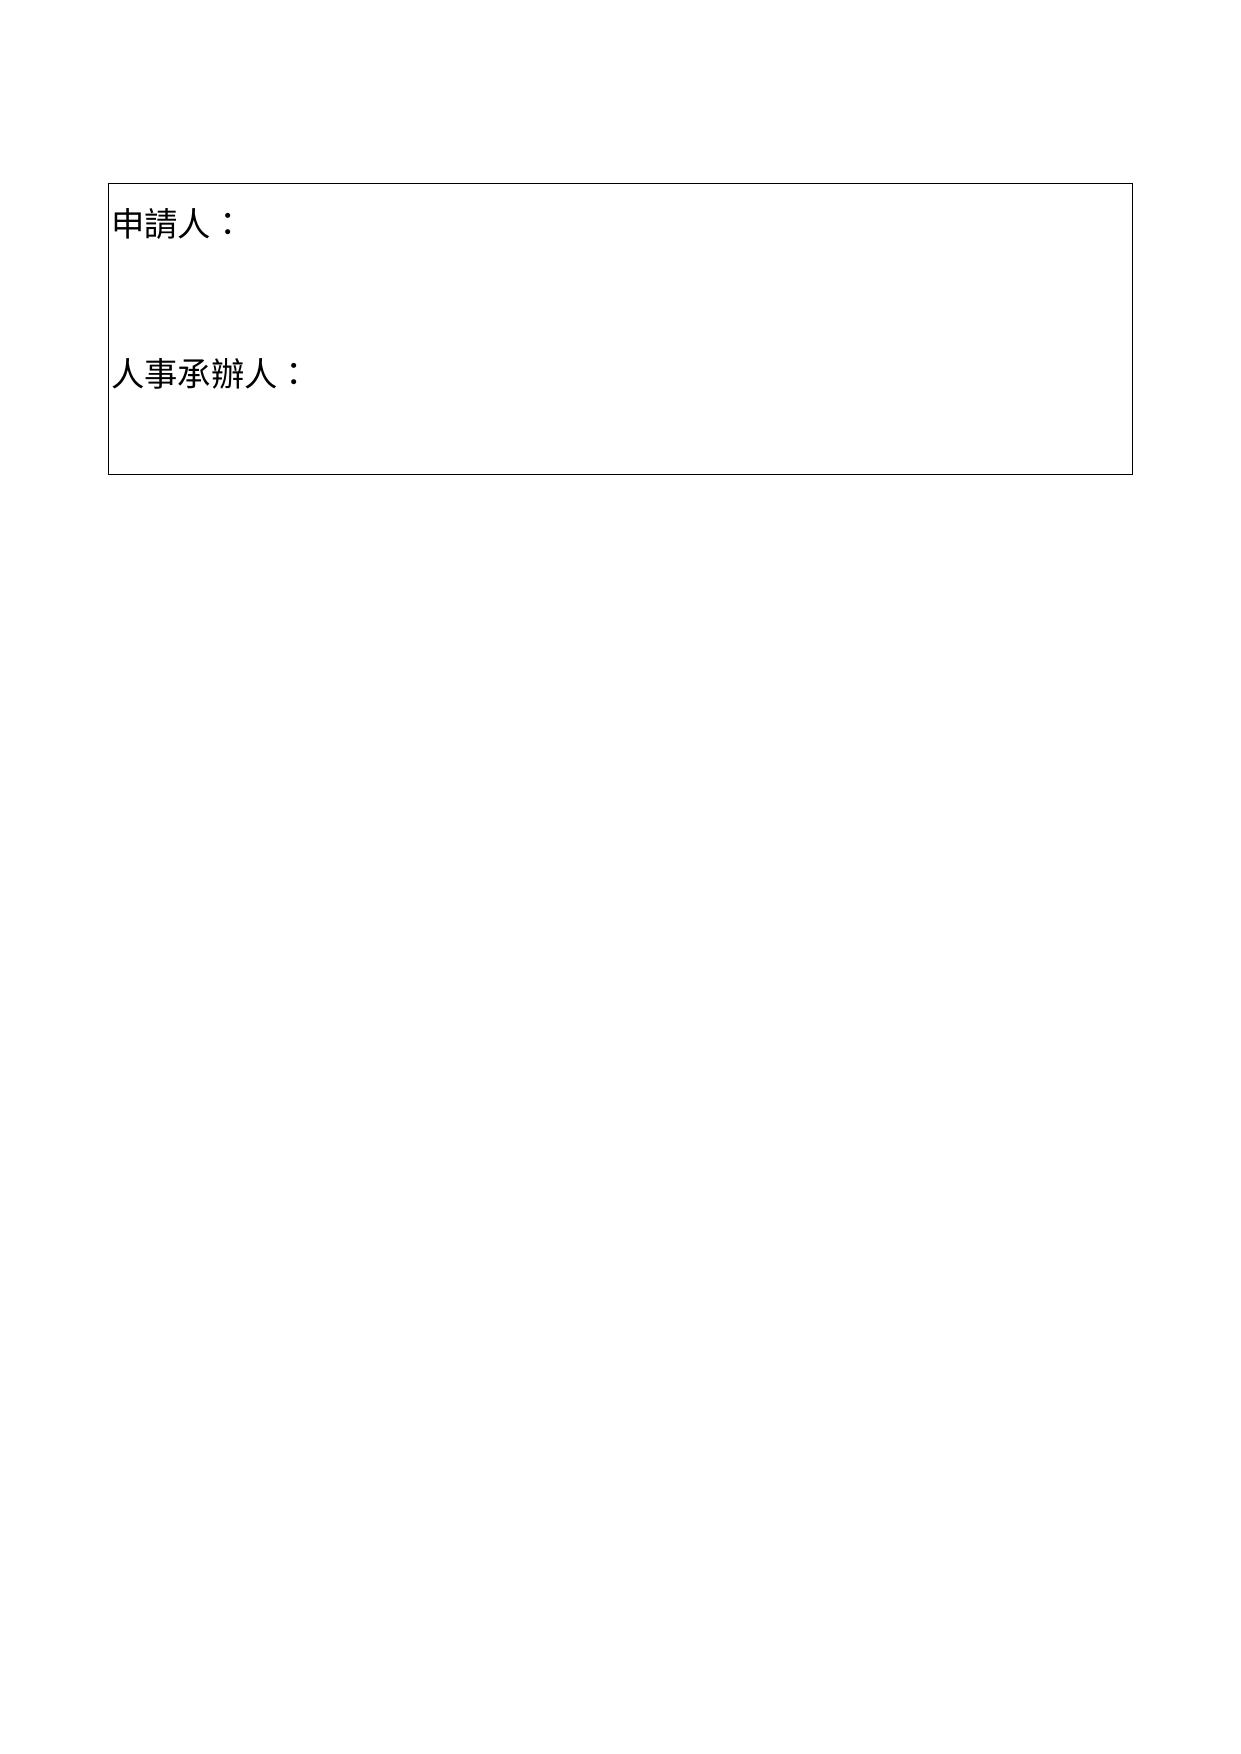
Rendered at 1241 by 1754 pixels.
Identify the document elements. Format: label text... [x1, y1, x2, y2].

table_cell 申請人： 人事承辦人： [109, 184, 1132, 474]
